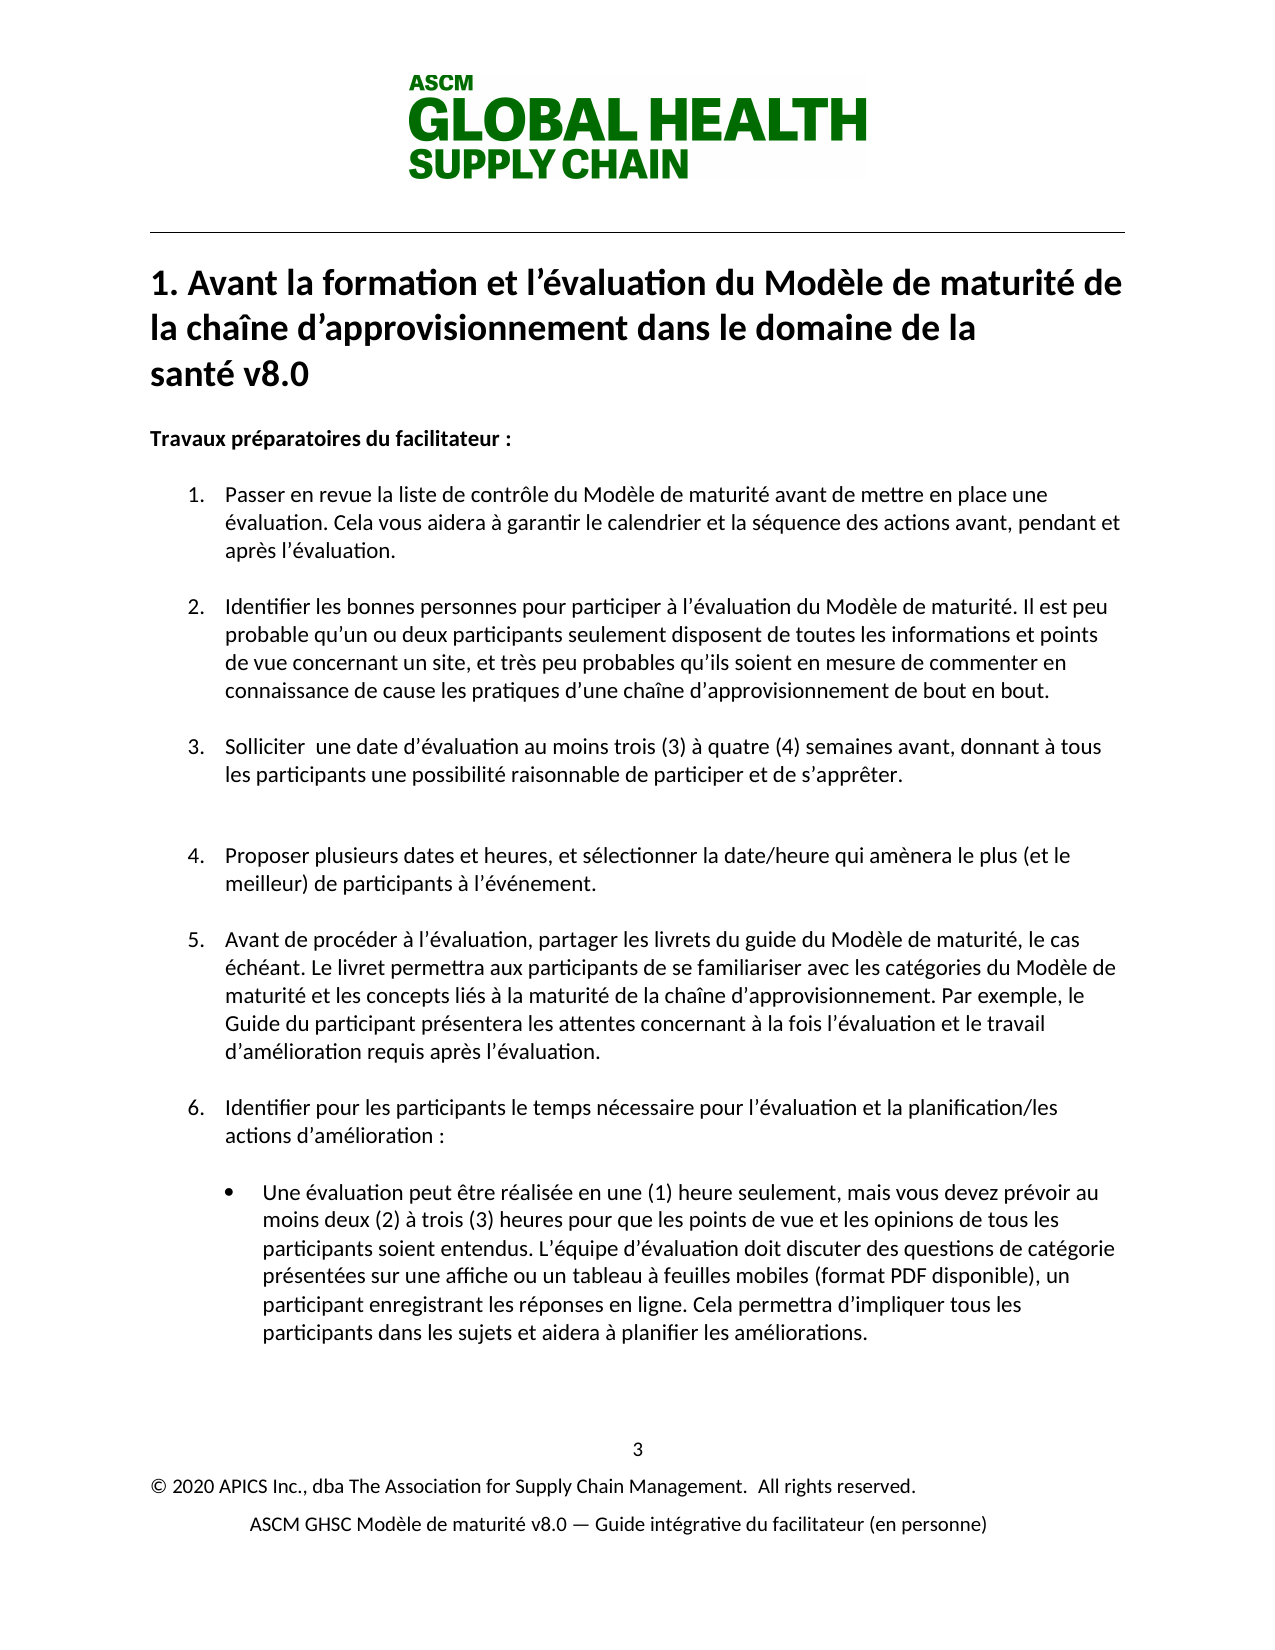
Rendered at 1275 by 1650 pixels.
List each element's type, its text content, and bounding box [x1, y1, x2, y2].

list Identifier pour les participants le temps nécessaire pour l’évaluation et la planification/les actions d’amélioration : [187, 1093, 1125, 1149]
text Travaux préparatoires du facilitateur : [150, 424, 1125, 452]
subtitle 1. Avant la formation et l’évaluation du Modèle de maturité de la chaîne d’approvisionnement dans le domaine de la santé v8.0 [150, 258, 1125, 396]
list Identifier les bonnes personnes pour participer à l’évaluation du Modèle de maturité. Il est peu probable qu’un ou deux participants seulement disposent de toutes les informations et points de vue concernant un site, et très peu probables qu’ils soient en mesure de commenter en connaissance de cause les pratiques d’une chaîne d’approvisionnement de bout en bout. [187, 592, 1125, 704]
list Proposer plusieurs dates et heures, et sélectionner la date/heure qui amènera le plus (et le meilleur) de participants à l’événement. [187, 841, 1125, 897]
list Une évaluation peut être réalisée en une (1) heure seulement, mais vous devez prévoir au moins deux (2) à trois (3) heures pour que les points de vue et les opinions de tous les participants soient entendus. L’équipe d’évaluation doit discuter des questions de catégorie présentées sur une affiche ou un tableau à feuilles mobiles (format PDF disponible), un participant enregistrant les réponses en ligne. Cela permettra d’impliquer tous les participants dans les sujets et aidera à planifier les améliorations. [225, 1178, 1125, 1346]
list Passer en revue la liste de contrôle du Modèle de maturité avant de mettre en place une évaluation. Cela vous aidera à garantir le calendrier et la séquence des actions avant, pendant et après l’évaluation. [187, 480, 1125, 564]
list Avant de procéder à l’évaluation, partager les livrets du guide du Modèle de maturité, le cas échéant. Le livret permettra aux participants de se familiariser avec les catégories du Modèle de maturité et les concepts liés à la maturité de la chaîne d’approvisionnement. Par exemple, le Guide du participant présentera les attentes concernant à la fois l’évaluation et le travail d’amélioration requis après l’évaluation. [187, 925, 1125, 1066]
list Solliciter une date d’évaluation au moins trois (3) à quatre (4) semaines avant, donnant à tous les participants une possibilité raisonnable de participer et de s’apprêter. [187, 732, 1125, 788]
picture [409, 75, 867, 179]
